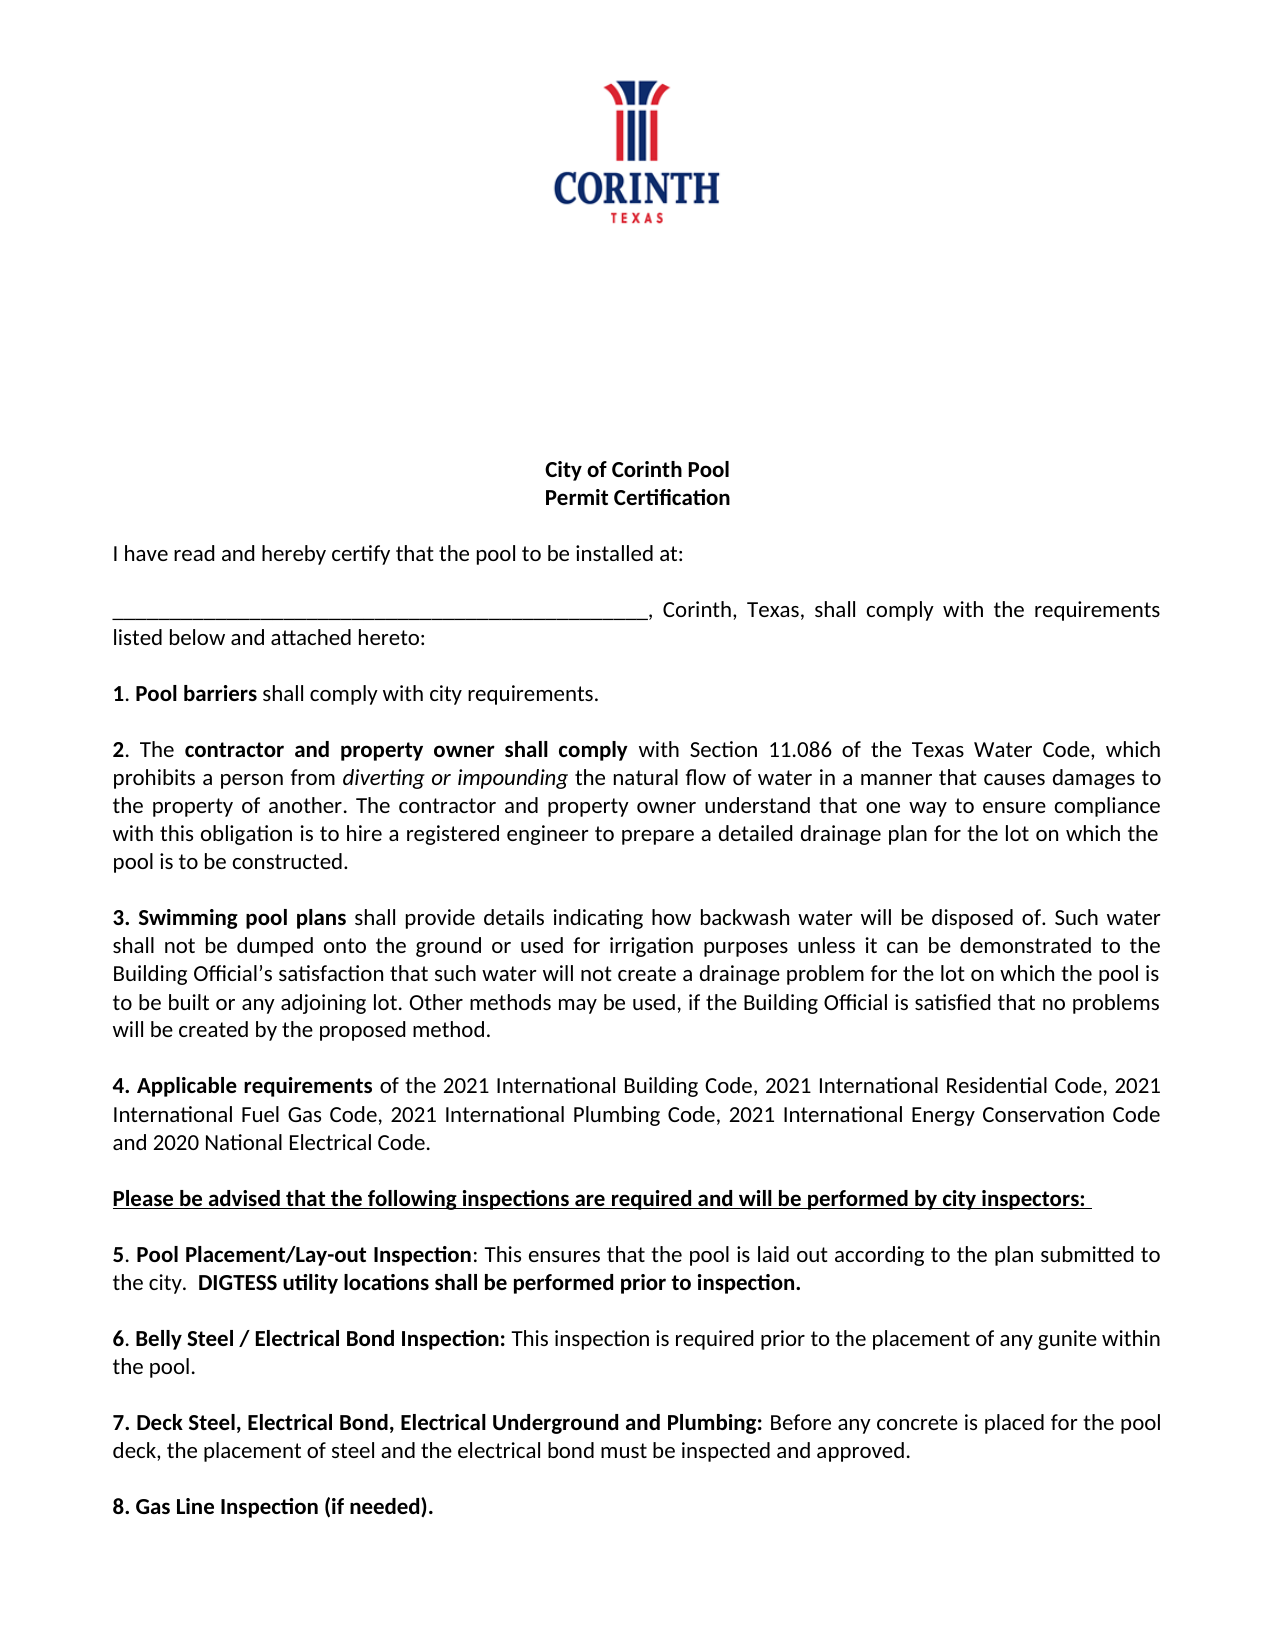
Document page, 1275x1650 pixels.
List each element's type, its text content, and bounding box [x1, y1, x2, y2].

text 5. Pool Placement/Lay-out Inspection: This ensures that the pool is laid out according to the plan submitted to the city. DIGTESS utility locations shall be performed prior to inspection. [112, 1240, 1162, 1296]
text 6. Belly Steel / Electrical Bond Inspection: This inspection is required prior to the placement of any gunite within the pool. [112, 1324, 1162, 1380]
text 1. Pool barriers shall comply with city requirements. [112, 679, 1162, 707]
text 2. The contractor and property owner shall comply with Section 11.086 of the Texas Water Code, which prohibits a person from diverting or impounding the natural flow of water in a manner that causes damages to the property of another. The contractor and property owner understand that one way to ensure compliance with this obligation is to hire a registered engineer to prepare a detailed drainage plan for the lot on which the pool is to be constructed. [112, 735, 1162, 876]
picture [546, 75, 729, 231]
text 4. Applicable requirements of the 2021 International Building Code, 2021 International Residential Code, 2021 International Fuel Gas Code, 2021 International Plumbing Code, 2021 International Energy Conservation Code and 2020 National Electrical Code. [112, 1072, 1162, 1156]
text 8. Gas Line Inspection (if needed). [112, 1492, 1162, 1520]
text City of Corinth Pool [112, 455, 1162, 483]
text 3. Swimming pool plans shall provide details indicating how backwash water will be disposed of. Such water shall not be dumped onto the ground or used for irrigation purposes unless it can be demonstrated to the Building Official’s satisfaction that such water will not create a drainage problem for the lot on which the pool is to be built or any adjoining lot. Other methods may be used, if the Building Official is satisfied that no problems will be created by the proposed method. [112, 903, 1162, 1044]
text 7. Deck Steel, Electrical Bond, Electrical Underground and Plumbing: Before any concrete is placed for the pool deck, the placement of steel and the electrical bond must be inspected and approved. [112, 1408, 1162, 1464]
text _______________________________________________, Corinth, Texas, shall comply with the requirements listed below and attached hereto: [112, 595, 1162, 651]
text I have read and hereby certify that the pool to be installed at: [112, 539, 1162, 567]
text Permit Certification [112, 483, 1162, 511]
text Please be advised that the following inspections are required and will be performed by city inspectors: [112, 1184, 1162, 1212]
